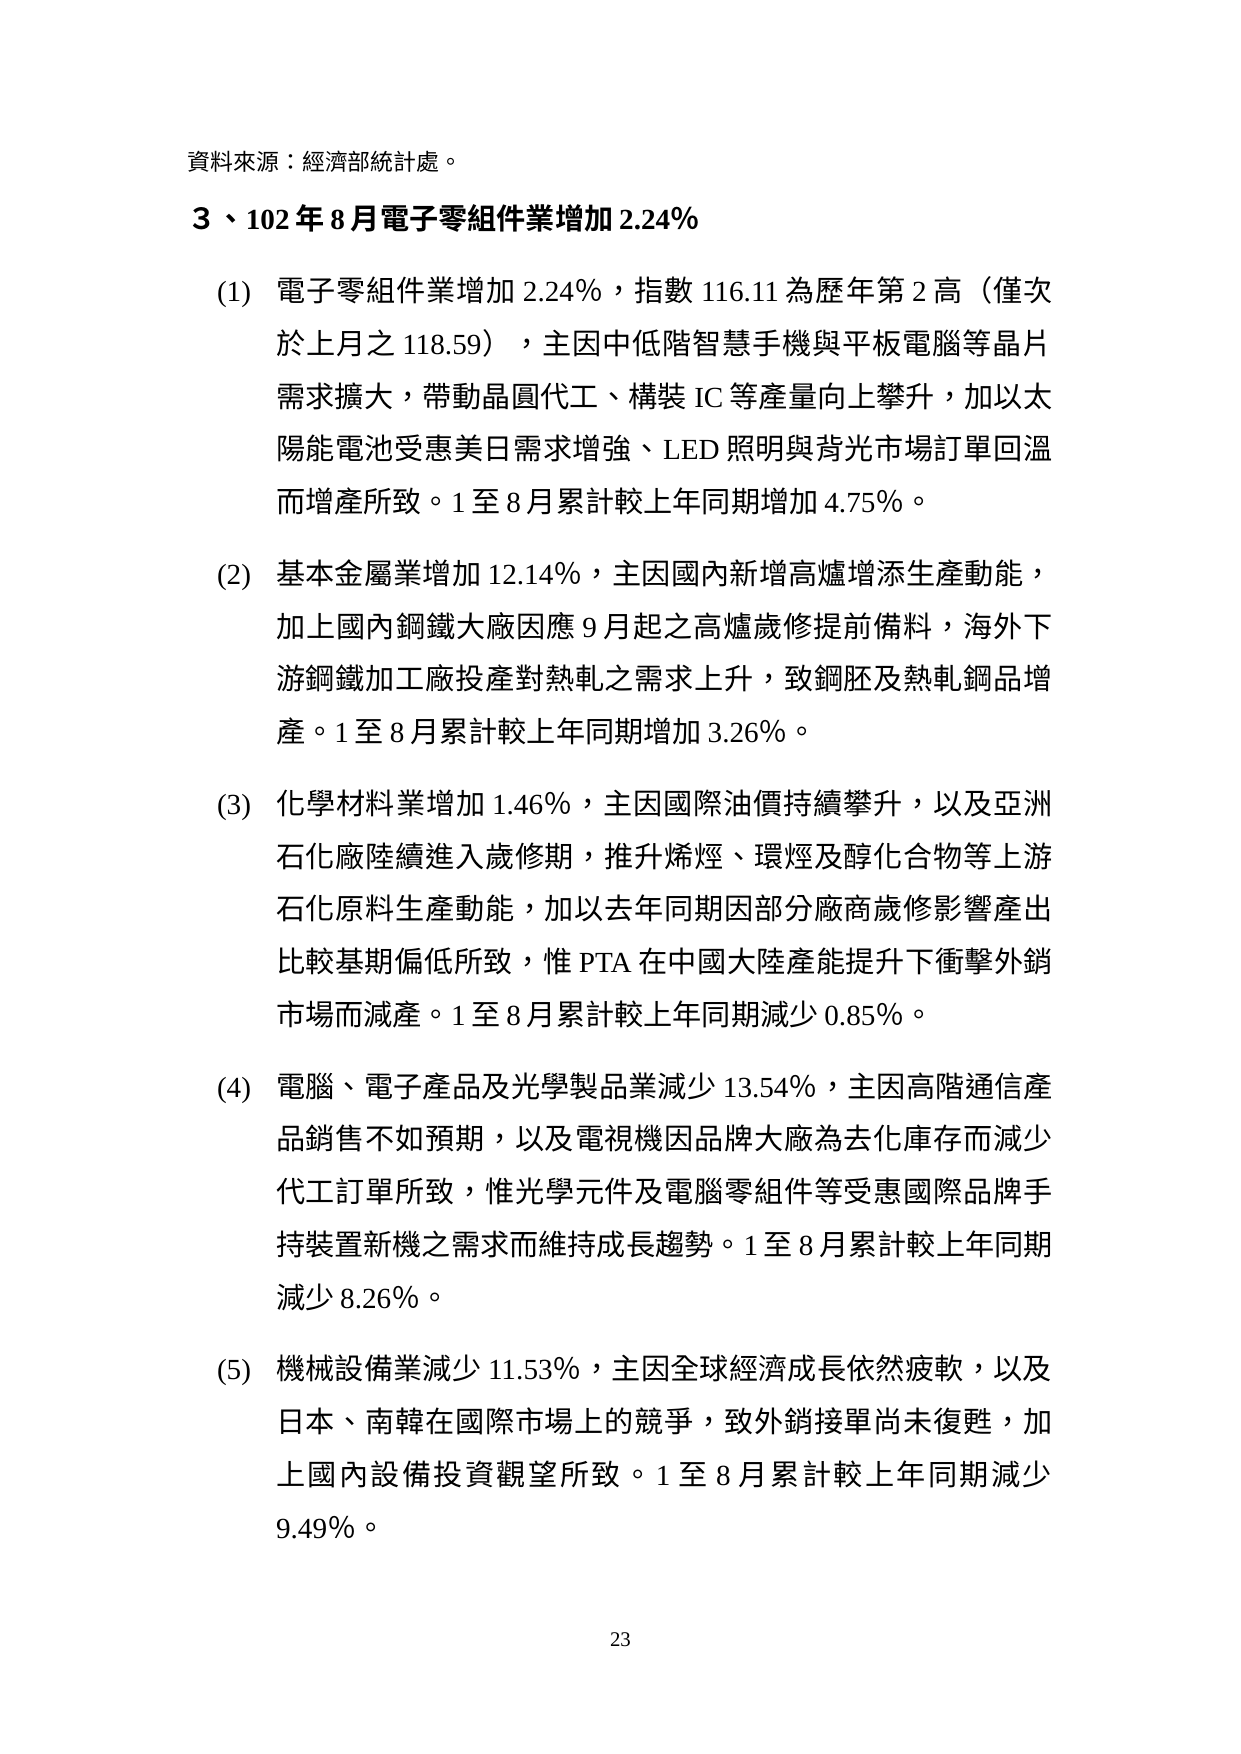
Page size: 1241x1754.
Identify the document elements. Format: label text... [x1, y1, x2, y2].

list 基本金屬業增加12.14％，主因國內新增高爐增添生產動能，加上國內鋼鐵大廠因應9月起之高爐歲修提前備料，海外下游鋼鐵加工廠投產對熱軋之需求上升，致鋼胚及熱軋鋼品增產。1至8月累計較上年同期增加3.26％。 [217, 550, 1053, 751]
list ３、102年8月電子零組件業增加2.24％ [187, 196, 1053, 238]
list 機械設備業減少11.53％，主因全球經濟成長依然疲軟，以及日本、南韓在國際市場上的競爭，致外銷接單尚未復甦，加上國內設備投資觀望所致。1至8月累計較上年同期減少9.49％。 [217, 1346, 1053, 1547]
list 電子零組件業增加2.24％，指數116.11為歷年第2高（僅次於上月之118.59），主因中低階智慧手機與平板電腦等晶片需求擴大，帶動晶圓代工、構裝IC等產量向上攀升，加以太陽能電池受惠美日需求增強、LED照明與背光市場訂單回溫而增產所致。1至8月累計較上年同期增加4.75％。 [217, 267, 1053, 521]
text 資料來源：經濟部統計處。 [187, 142, 1068, 177]
list 電腦、電子產品及光學製品業減少13.54％，主因高階通信產品銷售不如預期，以及電視機因品牌大廠為去化庫存而減少代工訂單所致，惟光學元件及電腦零組件等受惠國際品牌手持裝置新機之需求而維持成長趨勢。1至8月累計較上年同期減少8.26％。 [217, 1063, 1053, 1317]
list 化學材料業增加1.46％，主因國際油價持續攀升，以及亞洲石化廠陸續進入歲修期，推升烯烴、環烴及醇化合物等上游石化原料生產動能，加以去年同期因部分廠商歲修影響產出，比較基期偏低所致，惟PTA在中國大陸產能提升下衝擊外銷市場而減產。1至8月累計較上年同期減少0.85％。 [217, 780, 1053, 1034]
